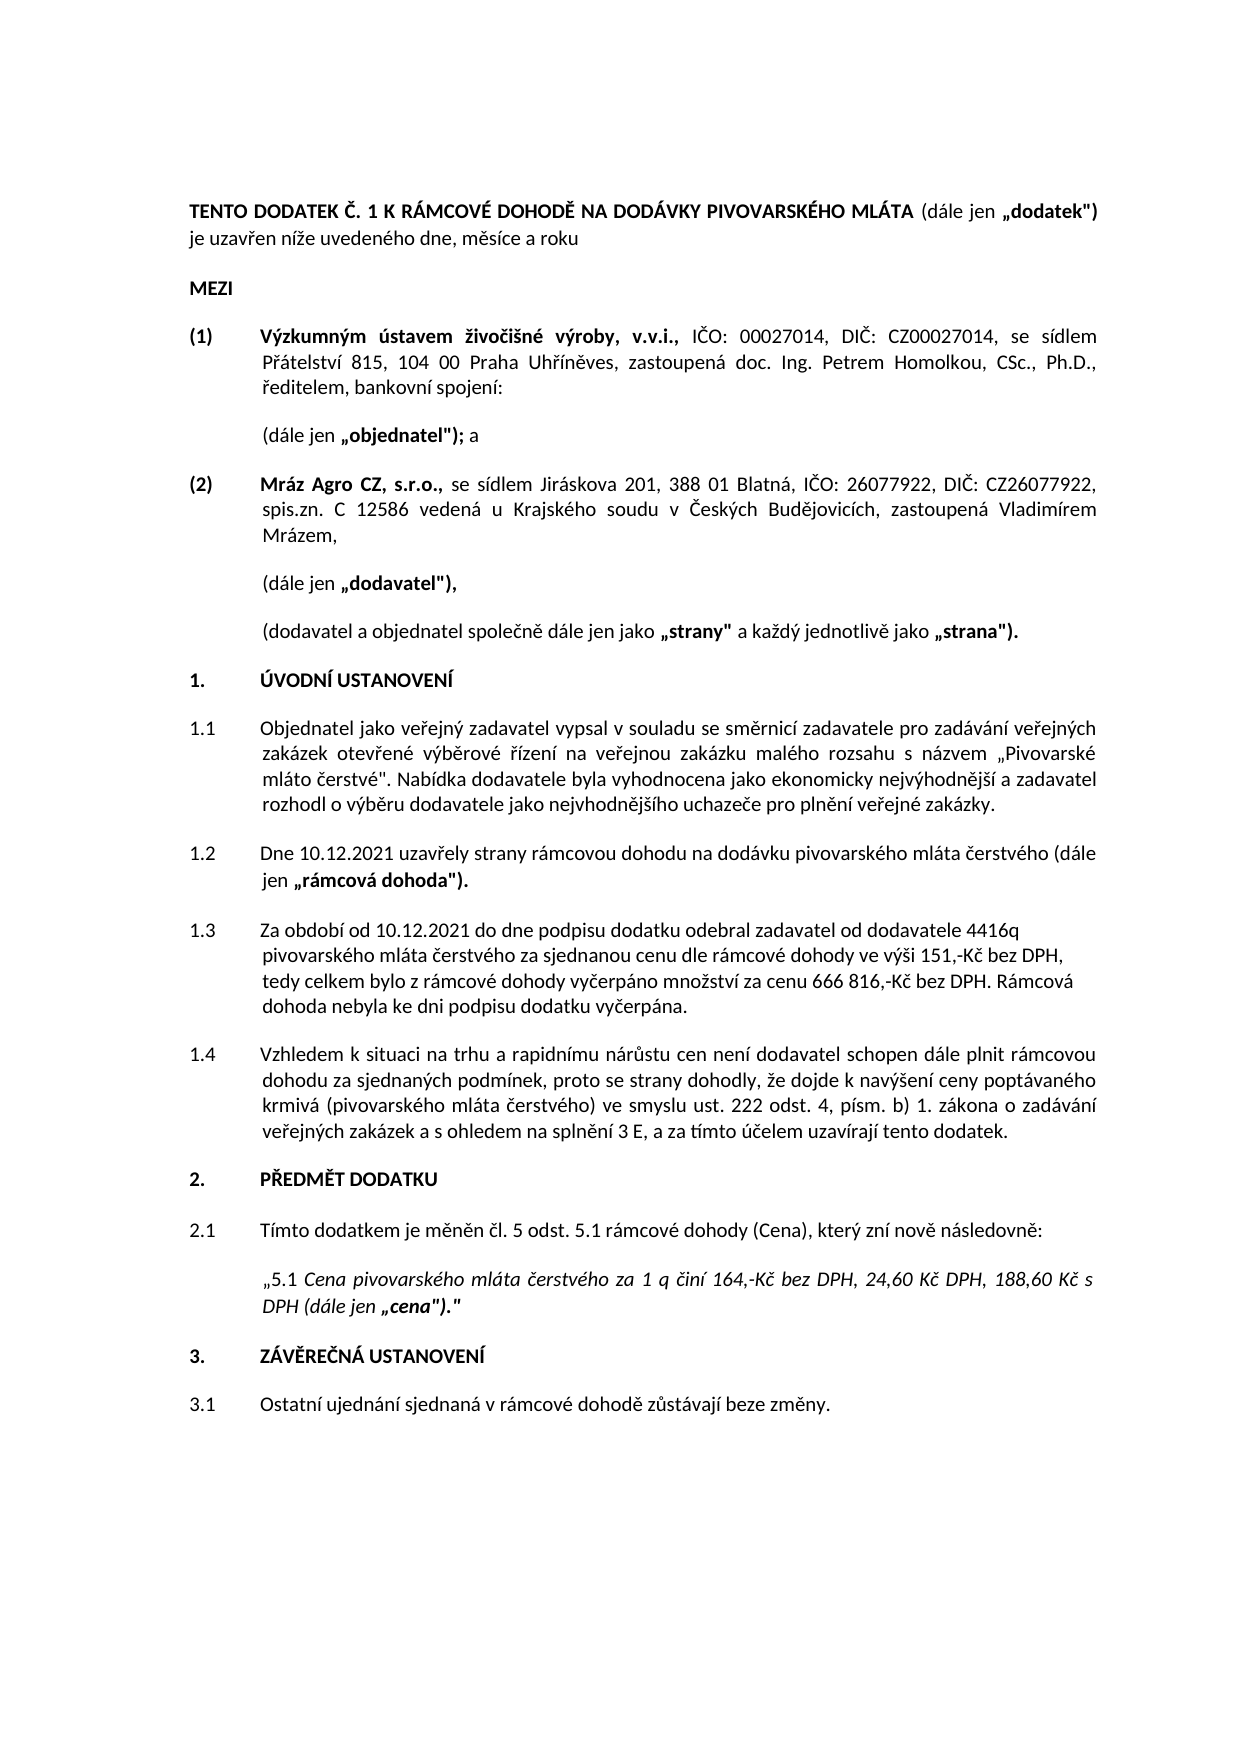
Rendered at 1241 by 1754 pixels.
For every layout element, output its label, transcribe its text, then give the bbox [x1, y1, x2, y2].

text (dále jen „objednatel"); a [262, 423, 1098, 448]
subtitle ZÁVĚREČNÁ USTANOVENÍ [189, 1343, 1098, 1369]
list Dne 10.12.2021 uzavřely strany rámcovou dohodu na dodávku pivovarského mláta čerstvého (dále jen „rámcová dohoda"). [189, 840, 1098, 892]
list Mráz Agro CZ, s.r.o., se sídlem Jiráskova 201, 388 01 Blatná, IČO: 26077922, DIČ: CZ26077922, spis.zn. C 12586 vedená u Krajského soudu v Českých Budějovicích, zastoupená Vladimírem Mrázem, [189, 471, 1098, 547]
text (dále jen „dodavatel"), [262, 570, 1098, 596]
list Za období od 10.12.2021 do dne podpisu dodatku odebral zadavatel od dodavatele 4416q pivovarského mláta čerstvého za sjednanou cenu dle rámcové dohody ve výši 151,-Kč bez DPH, tedy celkem bylo z rámcové dohody vyčerpáno množství za cenu 666 816,-Kč bez DPH. Rámcová dohoda nebyla ke dni podpisu dodatku vyčerpána. [189, 917, 1098, 1019]
subtitle MEZI [189, 275, 1098, 301]
text TENTO DODATEK Č. 1 K RÁMCOVÉ DOHODĚ NA DODÁVKY PIVOVARSKÉHO MLÁTA (dále jen „dodatek") je uzavřen níže uvedeného dne, měsíce a roku [189, 198, 1098, 251]
list Výzkumným ústavem živočišné výroby, v.v.i., IČO: 00027014, DIČ: CZ00027014, se sídlem Přátelství 815, 104 00 Praha Uhříněves, zastoupená doc. Ing. Petrem Homolkou, CSc., Ph.D., ředitelem, bankovní spojení: [189, 323, 1098, 400]
text „5.1 Cena pivovarského mláta čerstvého za 1 q činí 164,-Kč bez DPH, 24,60 Kč DPH, 188,60 Kč s DPH (dále jen „cena")." [262, 1266, 1098, 1318]
list Objednatel jako veřejný zadavatel vypsal v souladu se směrnicí zadavatele pro zadávání veřejných zakázek otevřené výběrové řízení na veřejnou zakázku malého rozsahu s názvem „Pivovarské mláto čerstvé". Nabídka dodavatele byla vyhodnocena jako ekonomicky nejvýhodnější a zadavatel rozhodl o výběru dodavatele jako nejvhodnějšího uchazeče pro plnění veřejné zakázky. [189, 715, 1098, 817]
list Ostatní ujednání sjednaná v rámcové dohodě zůstávají beze změny. [189, 1392, 1098, 1417]
text (dodavatel a objednatel společně dále jen jako „strany" a každý jednotlivě jako „strana"). [262, 618, 1098, 644]
subtitle ÚVODNÍ USTANOVENÍ [189, 667, 1098, 692]
list Tímto dodatkem je měněn čl. 5 odst. 5.1 rámcové dohody (Cena), který zní nově následovně: [189, 1218, 1098, 1243]
subtitle PŘEDMĚT DODATKU [189, 1166, 1098, 1192]
list Vzhledem k situaci na trhu a rapidnímu nárůstu cen není dodavatel schopen dále plnit rámcovou dohodu za sjednaných podmínek, proto se strany dohodly, že dojde k navýšení ceny poptávaného krmivá (pivovarského mláta čerstvého) ve smyslu ust. 222 odst. 4, písm. b) 1. zákona o zadávání veřejných zakázek a s ohledem na splnění 3 E, a za tímto účelem uzavírají tento dodatek. [189, 1042, 1098, 1143]
